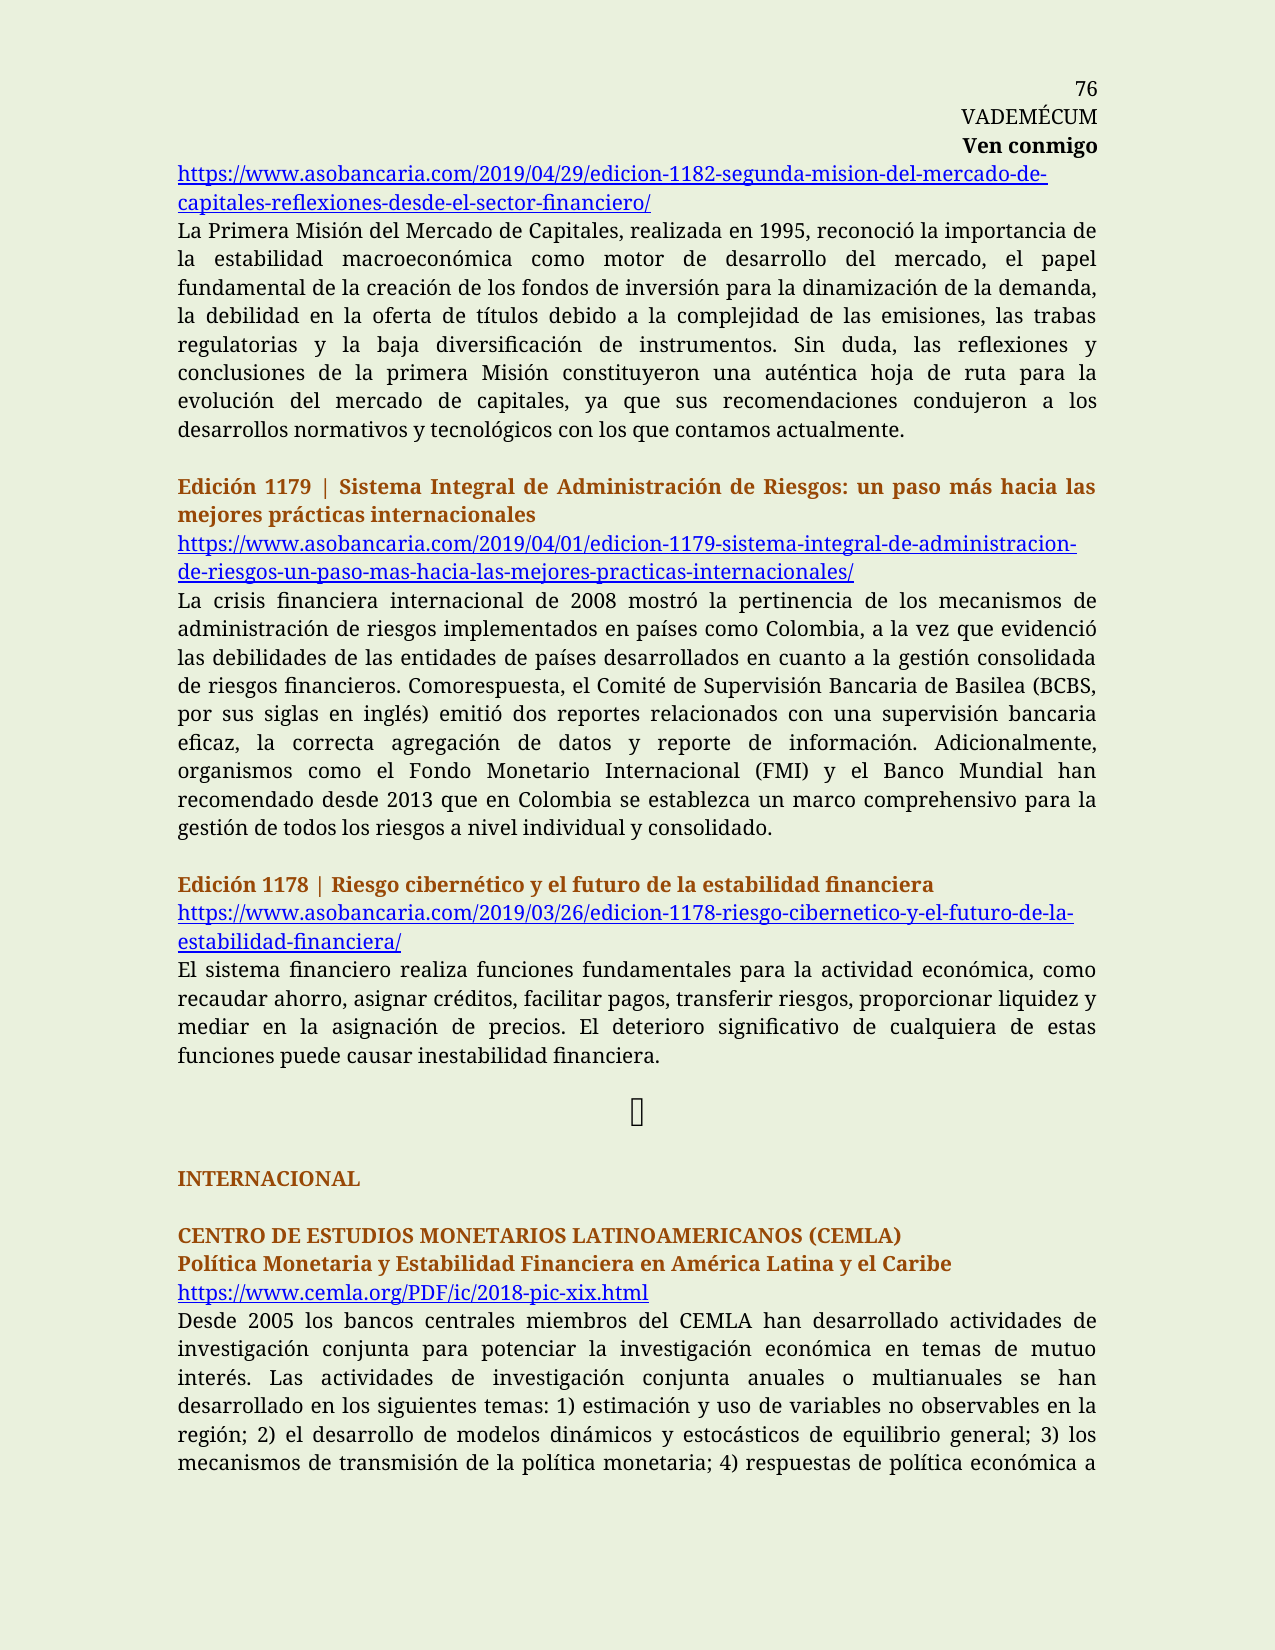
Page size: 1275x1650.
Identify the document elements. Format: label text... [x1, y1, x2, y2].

text https://www.cemla.org/PDF/ic/2018-pic-xix.html [177, 1278, 1098, 1306]
text https://www.asobancaria.com/2019/04/01/edicion-1179-sistema-integral-de-administracion-de-riesgos-un-paso-mas-hacia-las-mejores-practicas-internacionales/ [177, 529, 1098, 586]
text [177, 1306, 1098, 1477]
text CENTRO DE ESTUDIOS MONETARIOS LATINOAMERICANOS (CEMLA) [177, 1221, 1098, 1249]
text Edición 1179 | Sistema Integral de Administración de Riesgos: un paso más hacia las mejores prácticas internacionales [177, 472, 1098, 529]
text https://www.asobancaria.com/2019/04/29/edicion-1182-segunda-mision-del-mercado-de-capitales-reflexiones-desde-el-sector-financiero/ [177, 159, 1098, 216]
text Política Monetaria y Estabilidad Financiera en América Latina y el Caribe [177, 1249, 1098, 1278]
text Edición 1178 | Riesgo cibernético y el futuro de la estabilidad financiera [177, 870, 1098, 898]
text https://www.asobancaria.com/2019/03/26/edicion-1178-riesgo-cibernetico-y-el-futuro-de-la-estabilidad-financiera/ [177, 898, 1098, 955]
text La Primera Misión del Mercado de Capitales, realizada en 1995, reconoció la importancia de la estabilidad macroeconómica como motor de desarrollo del mercado, el papel fundamental de la creación de los fondos de inversión para la dinamización de la demanda, la debilidad en la oferta de títulos debido a la complejidad de las emisiones, las trabas regulatorias y la baja diversificación de instrumentos. Sin duda, las reflexiones y conclusiones de la primera Misión constituyeron una auténtica hoja de ruta para la evolución del mercado de capitales, ya que sus recomendaciones condujeron a los desarrollos normativos y tecnológicos con los que contamos actualmente. [177, 216, 1098, 443]
text INTERNACIONAL [177, 1164, 1098, 1192]
text El sistema financiero realiza funciones fundamentales para la actividad económica, como recaudar ahorro, asignar créditos, facilitar pagos, transferir riesgos, proporcionar liquidez y mediar en la asignación de precios. El deterioro significativo de cualquiera de estas funciones puede causar inestabilidad financiera. [177, 955, 1098, 1069]
text La crisis financiera internacional de 2008 mostró la pertinencia de los mecanismos de administración de riesgos implementados en países como Colombia, a la vez que evidenció las debilidades de las entidades de países desarrollados en cuanto a la gestión consolidada de riesgos financieros. Comorespuesta, el Comité de Supervisión Bancaria de Basilea (BCBS, por sus siglas en inglés) emitió dos reportes relacionados con una supervisión bancaria eficaz, la correcta agregación de datos y reporte de información. Adicionalmente, organismos como el Fondo Monetario Internacional (FMI) y el Banco Mundial han recomendado desde 2013 que en Colombia se establezca un marco comprehensivo para la gestión de todos los riesgos a nivel individual y consolidado. [177, 586, 1098, 842]
